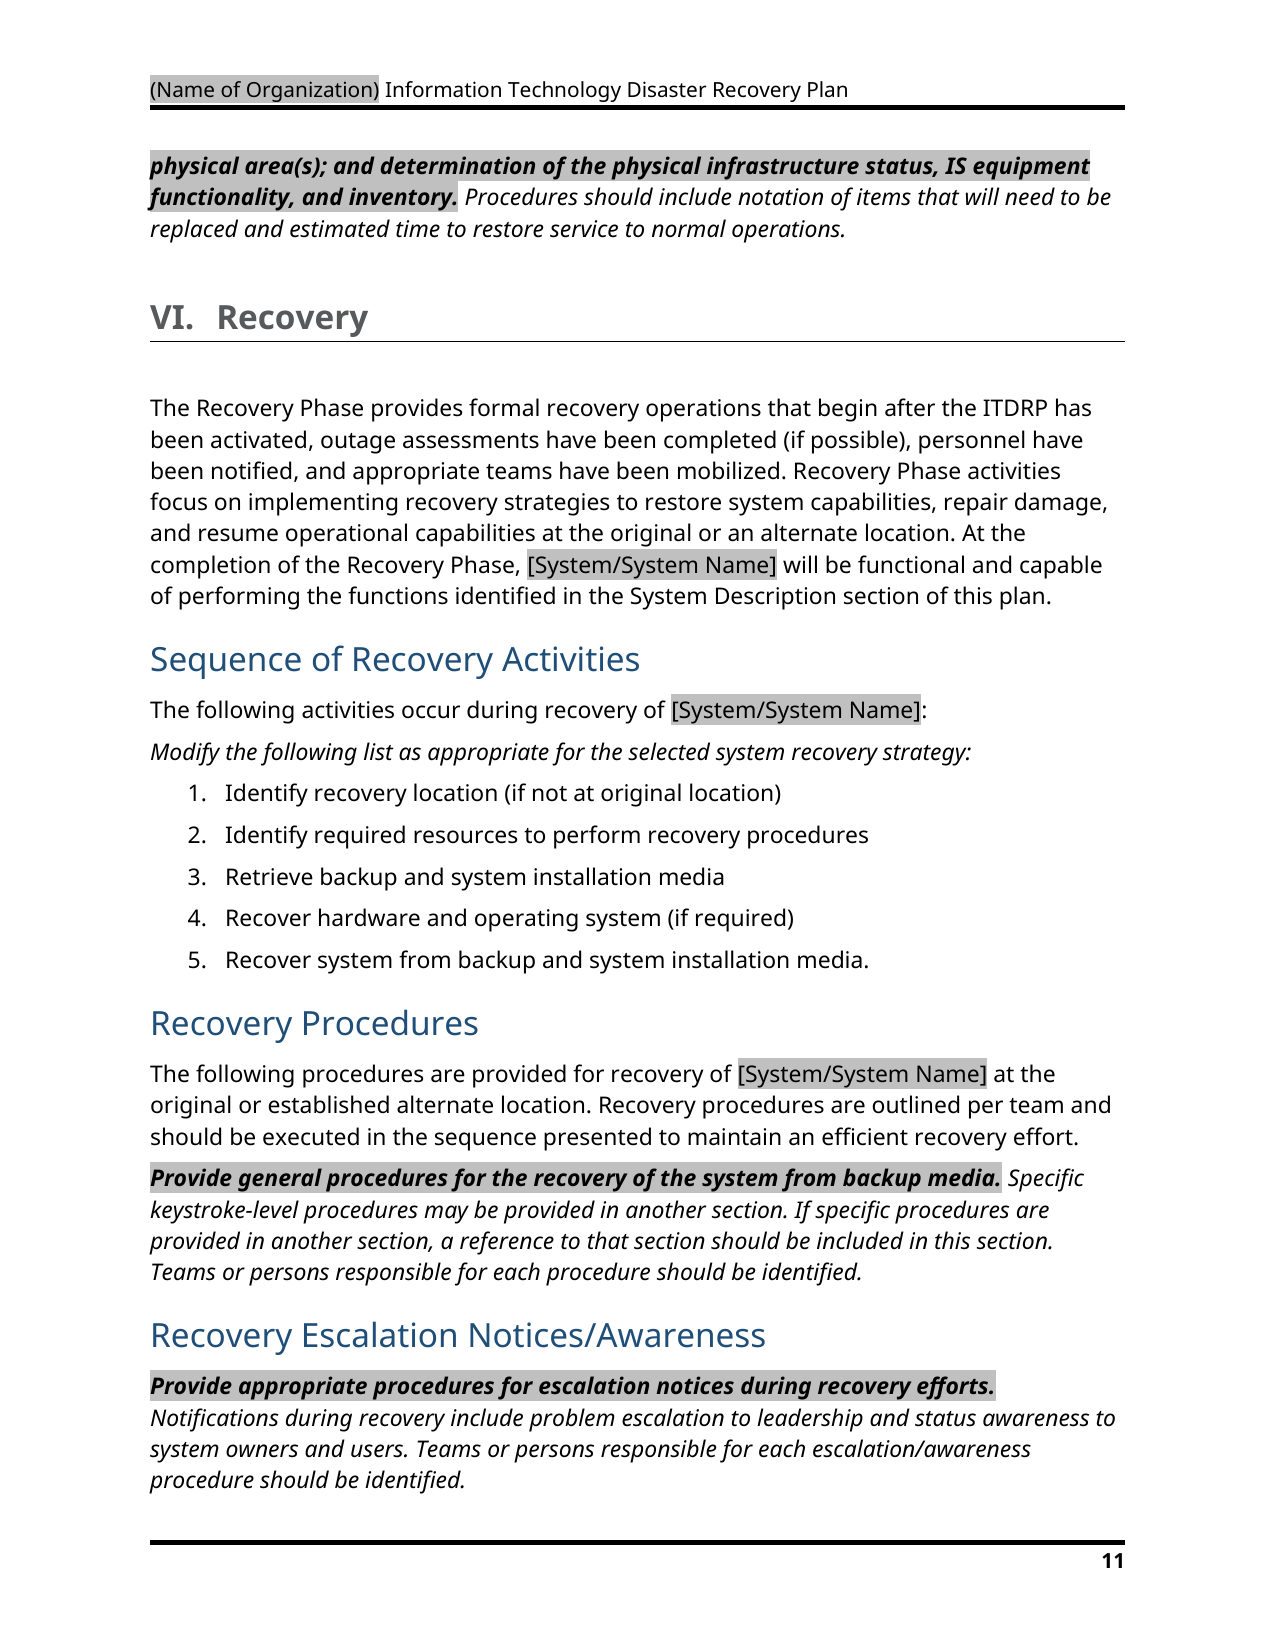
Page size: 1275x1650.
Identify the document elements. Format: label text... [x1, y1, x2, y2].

text Provide general procedures for the recovery of the system from backup media. Specific keystroke-level procedures may be provided in another section. If specific procedures are provided in another section, a reference to that section should be included in this section. Teams or persons responsible for each procedure should be identified. [150, 1162, 1125, 1287]
subtitle Recovery Procedures [150, 1000, 1125, 1046]
subtitle Recovery [150, 294, 1125, 341]
text The following procedures are provided for recovery of [System/System Name] at the original or established alternate location. Recovery procedures are outlined per team and should be executed in the sequence presented to maintain an efficient recovery effort. [150, 1058, 1125, 1152]
list Identify required resources to perform recovery procedures [187, 819, 1125, 850]
text The following activities occur during recovery of [System/System Name]: [150, 694, 671, 725]
subtitle Sequence of Recovery Activities [150, 636, 1125, 681]
list Recover hardware and operating system (if required) [187, 902, 1125, 933]
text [150, 150, 1125, 244]
list Retrieve backup and system installation media [187, 861, 1125, 892]
list Recover system from backup and system installation media. [187, 944, 1125, 975]
text The Recovery Phase provides formal recovery operations that begin after the ITDRP has been activated, outage assessments have been completed (if possible), personnel have been notified, and appropriate teams have been mobilized. Recovery Phase activities focus on implementing recovery strategies to restore system capabilities, repair damage, and resume operational capabilities at the original or an alternate location. At the completion of the Recovery Phase, [System/System Name] will be functional and capable of performing the functions identified in the System Description section of this plan. [150, 392, 1125, 611]
text The following activities occur during recovery of [System/System Name]: [921, 694, 1125, 725]
text Provide appropriate procedures for escalation notices during recovery efforts. Notifications during recovery include problem escalation to leadership and status awareness to system owners and users. Teams or persons responsible for each escalation/awareness procedure should be identified. [150, 1370, 1125, 1495]
list Identify recovery location (if not at original location) [187, 777, 1125, 808]
subtitle Recovery Escalation Notices/Awareness [150, 1312, 1125, 1358]
text Modify the following list as appropriate for the selected system recovery strategy: [150, 736, 1125, 767]
